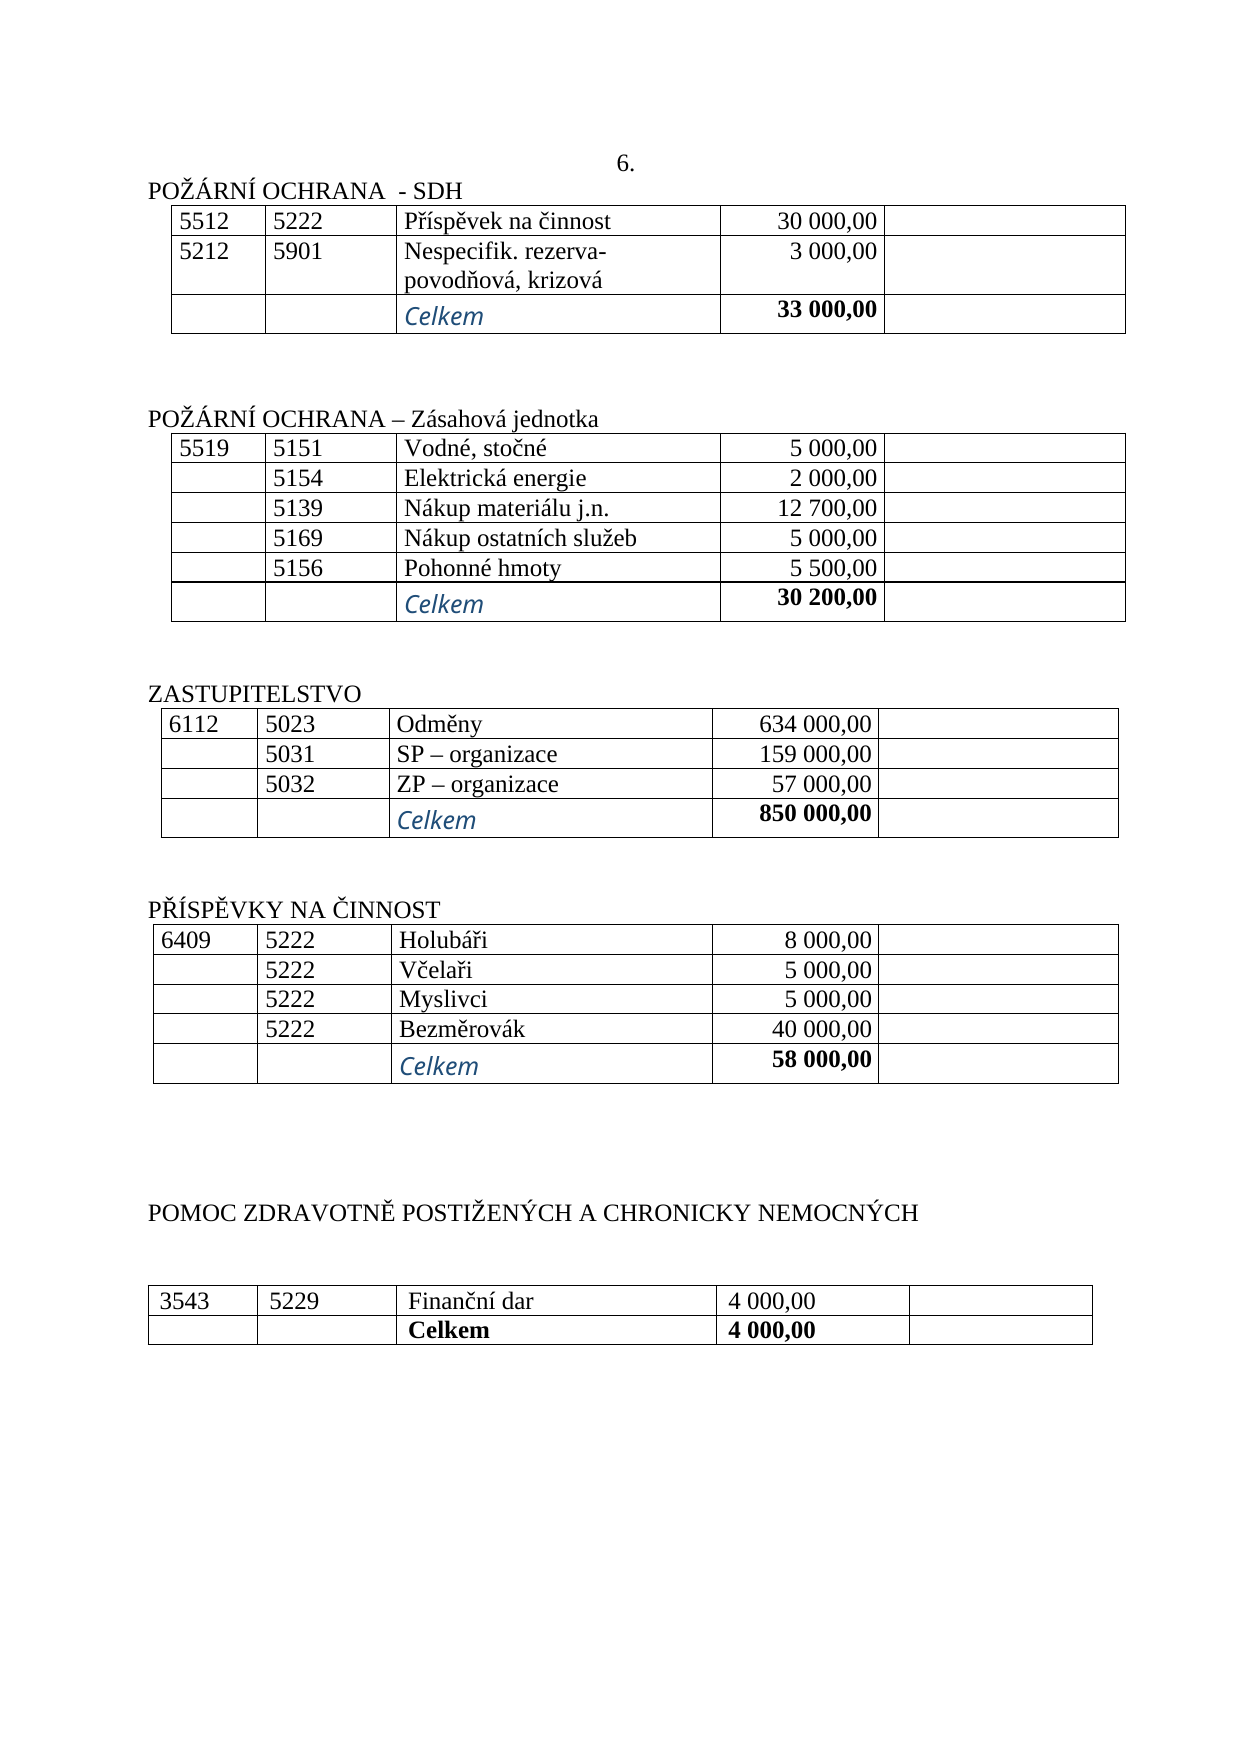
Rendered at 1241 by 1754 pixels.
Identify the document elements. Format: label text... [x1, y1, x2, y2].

table_cell 2 000,00 [721, 463, 884, 492]
table_cell Celkem [392, 1044, 712, 1082]
table_cell [172, 463, 265, 492]
table_cell [885, 523, 1125, 552]
table_cell 3 000,00 [721, 236, 884, 293]
table_cell [172, 553, 265, 581]
table_cell 12 700,00 [721, 493, 884, 522]
table_cell 5901 [266, 236, 396, 293]
table_cell [885, 553, 1125, 581]
table_cell 30 200,00 [721, 583, 884, 621]
table_cell Celkem [397, 583, 720, 621]
text POŽÁRNÍ OCHRANA - SDH [148, 176, 1093, 205]
table_cell [879, 985, 1118, 1013]
table_header Vodné, stočné [397, 434, 720, 462]
table_cell [162, 739, 257, 768]
table_cell ZP – organizace [390, 769, 712, 797]
table_header 30 000,00 [721, 206, 884, 235]
table_cell [885, 493, 1125, 522]
table_header Finanční dar [397, 1286, 716, 1314]
table_header 5 000,00 [721, 434, 884, 462]
table_cell Celkem [397, 295, 720, 333]
table_cell [154, 1014, 257, 1043]
table_header [885, 434, 1125, 462]
table_cell Bezměrovák [392, 1014, 712, 1043]
table_cell Nespecifik. rezerva-povodňová, krizová [397, 236, 720, 293]
table_cell 5032 [258, 769, 389, 797]
table_cell [879, 1044, 1118, 1082]
table_header 5222 [258, 925, 391, 954]
table_cell [885, 463, 1125, 492]
table_header 634 000,00 [713, 709, 878, 738]
table_cell Nákup materiálu j.n. [397, 493, 720, 522]
table_cell 5 000,00 [713, 985, 878, 1013]
table_cell Myslivci [392, 985, 712, 1013]
table_cell [910, 1316, 1092, 1344]
table_header 5229 [258, 1286, 396, 1314]
table_cell 40 000,00 [713, 1014, 878, 1043]
table_cell 5031 [258, 739, 389, 768]
table_cell 5139 [266, 493, 396, 522]
table_cell [154, 955, 257, 983]
table_cell 5222 [258, 1014, 391, 1043]
table_cell [266, 583, 396, 621]
table_cell [885, 236, 1125, 293]
table_cell [172, 583, 265, 621]
table_cell 5 500,00 [721, 553, 884, 581]
table_cell [258, 1044, 391, 1082]
table_cell 159 000,00 [713, 739, 878, 768]
table_header 6112 [162, 709, 257, 738]
table_cell [885, 583, 1125, 621]
table_header 5023 [258, 709, 389, 738]
table_cell 33 000,00 [721, 295, 884, 333]
table_header 5151 [266, 434, 396, 462]
table_cell [172, 493, 265, 522]
table_header 5519 [172, 434, 265, 462]
table_cell 5222 [258, 955, 391, 983]
table_header [885, 206, 1125, 235]
table_cell [879, 799, 1118, 837]
table_cell 4 000,00 [717, 1316, 909, 1344]
table_cell [258, 1316, 396, 1344]
table_header Holubáři [392, 925, 712, 954]
table_cell [879, 739, 1118, 768]
table_cell [258, 799, 389, 837]
table_cell [172, 295, 265, 333]
table_cell 58 000,00 [713, 1044, 878, 1082]
table_cell [149, 1316, 257, 1344]
table_cell 5 000,00 [713, 955, 878, 983]
table_header 8 000,00 [713, 925, 878, 954]
table_header 5512 [172, 206, 265, 235]
table_header [879, 925, 1118, 954]
table_cell [154, 1044, 257, 1082]
text POMOC ZDRAVOTNĚ POSTIŽENÝCH A CHRONICKY NEMOCNÝCH [148, 1198, 1093, 1285]
table_cell Včelaři [392, 955, 712, 983]
table_cell [879, 955, 1118, 983]
table_header Příspěvek na činnost [397, 206, 720, 235]
table_cell [879, 1014, 1118, 1043]
table_cell 5154 [266, 463, 396, 492]
table_cell 5169 [266, 523, 396, 552]
table_header [910, 1286, 1092, 1314]
table_cell [879, 769, 1118, 797]
table_cell [162, 799, 257, 837]
table_header Odměny [390, 709, 712, 738]
table_cell Pohonné hmoty [397, 553, 720, 581]
table_cell [162, 769, 257, 797]
table_cell Nákup ostatních služeb [397, 523, 720, 552]
table_cell [154, 985, 257, 1013]
table_cell [885, 295, 1125, 333]
table_cell 5 000,00 [721, 523, 884, 552]
table_cell Elektrická energie [397, 463, 720, 492]
table_header 4 000,00 [717, 1286, 909, 1314]
table_header 6409 [154, 925, 257, 954]
text 6. [148, 148, 1093, 176]
table_cell [172, 523, 265, 552]
table_cell Celkem [397, 1316, 716, 1344]
table_cell 5222 [258, 985, 391, 1013]
table_cell 5156 [266, 553, 396, 581]
table_header [879, 709, 1118, 738]
text ZASTUPITELSTVO [148, 679, 1093, 708]
table_cell 57 000,00 [713, 769, 878, 797]
table_cell 850 000,00 [713, 799, 878, 837]
table_cell 5212 [172, 236, 265, 293]
list PŘÍSPĚVKY NA ČINNOST [148, 895, 1093, 924]
table_header 3543 [149, 1286, 257, 1314]
table_cell SP – organizace [390, 739, 712, 768]
table_cell Celkem [390, 799, 712, 837]
table_header 5222 [266, 206, 396, 235]
list POŽÁRNÍ OCHRANA – Zásahová jednotka [148, 404, 1093, 432]
table_cell [266, 295, 396, 333]
